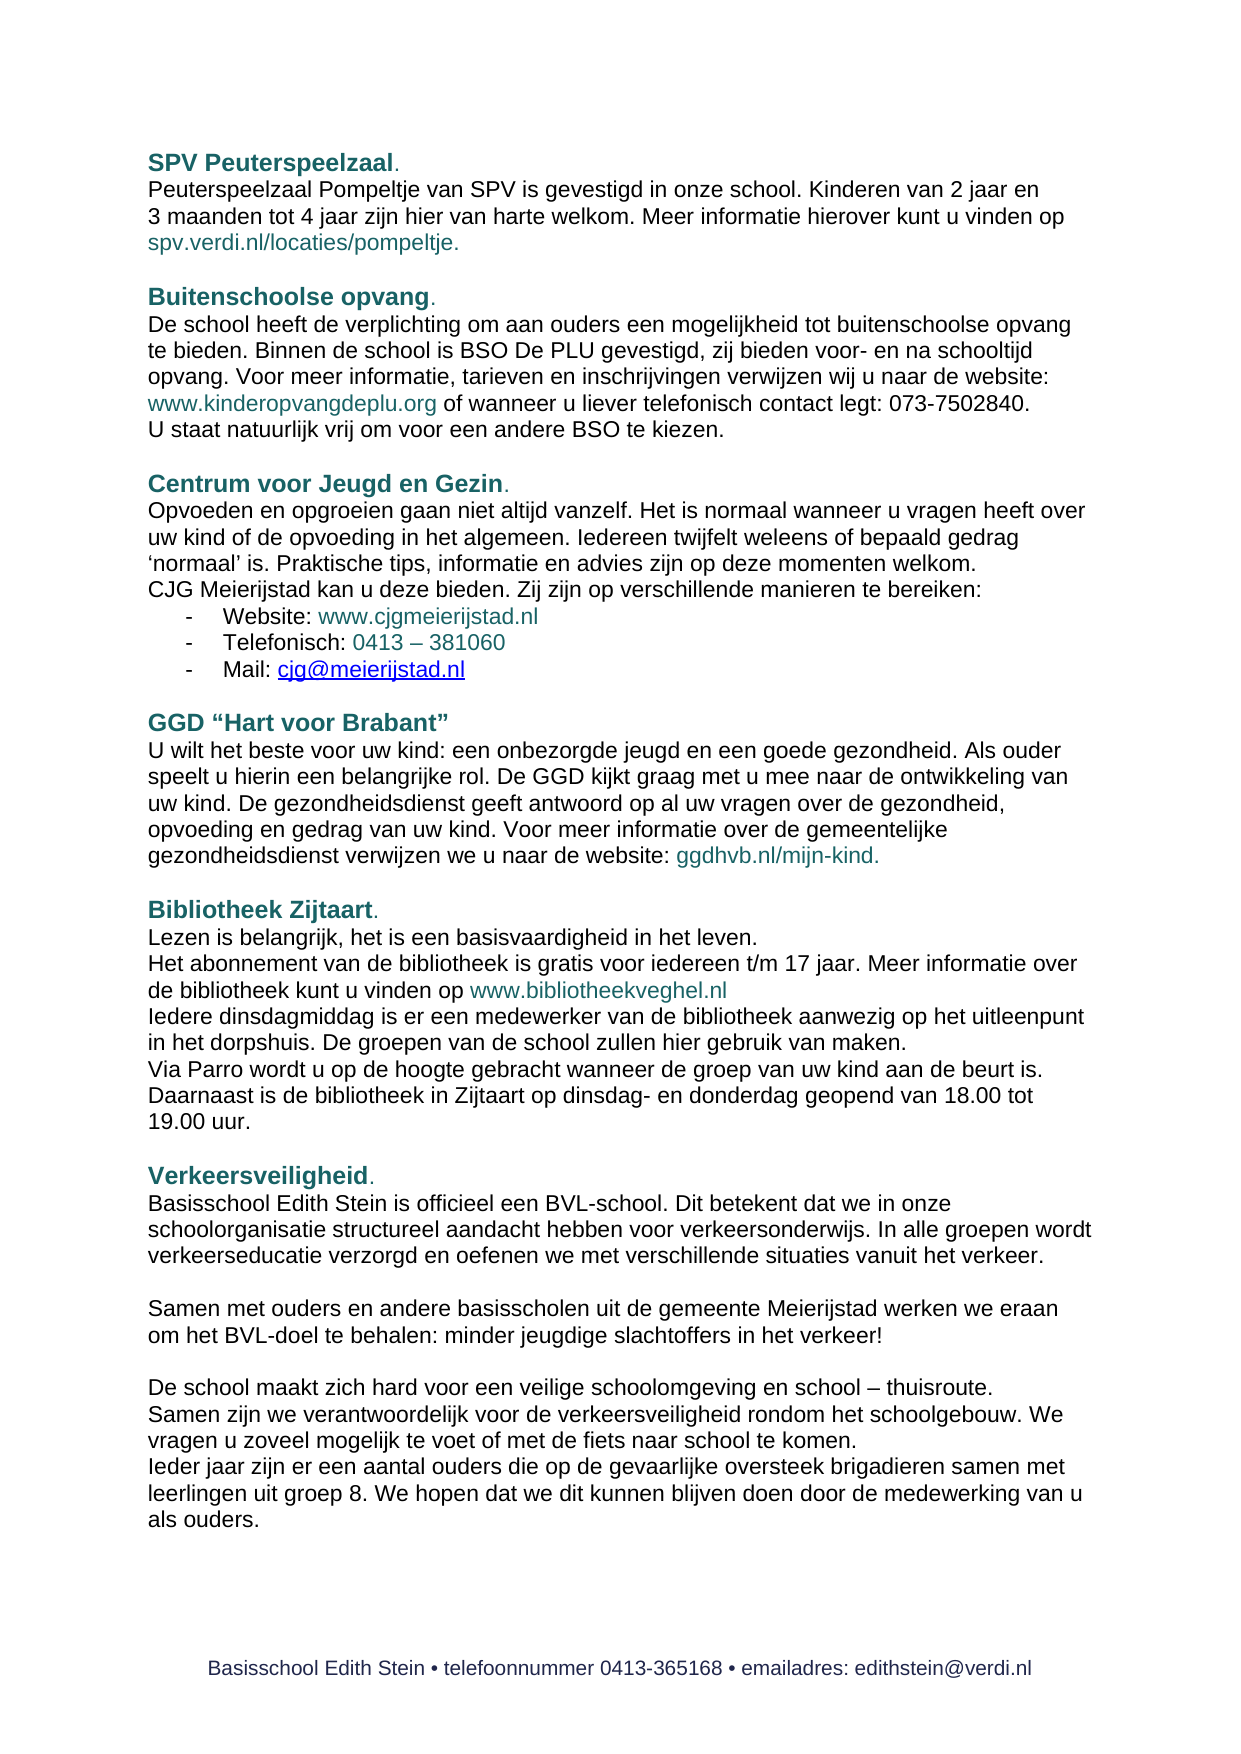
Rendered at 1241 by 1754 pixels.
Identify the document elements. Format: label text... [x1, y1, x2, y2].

text Het abonnement van de bibliotheek is gratis voor iedereen t/m 17 jaar. Meer informatie over de bibliotheek kunt u vinden op www.bibliotheekveghel.nl [148, 950, 1093, 1003]
text U wilt het beste voor uw kind: een onbezorgde jeugd en een goede gezondheid. Als ouder speelt u hierin een belangrijke rol. De GGD kijkt graag met u mee naar de ontwikkeling van uw kind. De gezondheidsdienst geeft antwoord op al uw vragen over de gezondheid, [148, 737, 1093, 816]
text Centrum voor Jeugd en Gezin. [148, 469, 1093, 497]
text Ieder jaar zijn er een aantal ouders die op de gevaarlijke oversteek brigadieren samen met leerlingen uit groep 8. We hopen dat we dit kunnen blijven doen door de medewerking van u als ouders. [148, 1453, 1093, 1532]
text SPV Peuterspeelzaal. [148, 148, 1093, 176]
text Buitenschoolse opvang. [148, 282, 1093, 311]
text Verkeersveiligheid. [148, 1161, 1093, 1190]
text Daarnaast is de bibliotheek in Zijtaart op dinsdag- en donderdag geopend van 18.00 tot 19.00 uur. [148, 1082, 1093, 1135]
text Samen zijn we verantwoordelijk voor de verkeersveiligheid rondom het schoolgebouw. We vragen u zoveel mogelijk te voet of met de fiets naar school te komen. [148, 1401, 1093, 1453]
text opvoeding en gedrag van uw kind. Voor meer informatie over de gemeentelijke gezondheidsdienst verwijzen we u naar de website: ggdhvb.nl/mijn-kind. [148, 816, 1093, 869]
text 3 maanden tot 4 jaar zijn hier van harte welkom. Meer informatie hierover kunt u vinden op spv.verdi.nl/locaties/pompeltje. [148, 203, 1093, 255]
text Peuterspeelzaal Pompeltje van SPV is gevestigd in onze school. Kinderen van 2 jaar en [148, 176, 1093, 203]
text De school heeft de verplichting om aan ouders een mogelijkheid tot buitenschoolse opvang te bieden. Binnen de school is BSO De PLU gevestigd, zij bieden voor- en na schooltijd opvang. Voor meer informatie, tarieven en inschrijvingen verwijzen wij u naar de website: www.kinderopvangdeplu.org of wanneer u liever telefonisch contact legt: 073-7502840. [148, 311, 1093, 416]
list Website: www.cjgmeierijstad.nl [185, 603, 1093, 629]
text CJG Meierijstad kan u deze bieden. Zij zijn op verschillende manieren te bereiken: [148, 576, 1093, 603]
text Via Parro wordt u op de hoogte gebracht wanneer de groep van uw kind aan de beurt is. [148, 1056, 1093, 1082]
text De school maakt zich hard voor een veilige schoolomgeving en school – thuisroute. [148, 1374, 1093, 1401]
text GGD “Hart voor Brabant” [148, 708, 1093, 737]
text Opvoeden en opgroeien gaan niet altijd vanzelf. Het is normaal wanneer u vragen heeft over uw kind of de opvoeding in het algemeen. Iedereen twijfelt weleens of bepaald gedrag ‘normaal’ is. Praktische tips, informatie en advies zijn op deze momenten welkom. [148, 497, 1093, 576]
text Iedere dinsdagmiddag is er een medewerker van de bibliotheek aanwezig op het uitleenpunt in het dorpshuis. De groepen van de school zullen hier gebruik van maken. [148, 1003, 1093, 1056]
text Bibliotheek Zijtaart. [148, 895, 1093, 924]
text U staat natuurlijk vrij om voor een andere BSO te kiezen. [148, 416, 1093, 442]
list Telefonisch: 0413 – 381060 [185, 629, 1093, 656]
text Basisschool Edith Stein is officieel een BVL-school. Dit betekent dat we in onze schoolorganisatie structureel aandacht hebben voor verkeersonderwijs. In alle groepen wordt verkeerseducatie verzorgd en oefenen we met verschillende situaties vanuit het verkeer. [148, 1190, 1093, 1269]
text Lezen is belangrijk, het is een basisvaardigheid in het leven. [148, 924, 1093, 950]
list Mail: cjg@meierijstad.nl [185, 656, 1093, 682]
text Samen met ouders en andere basisscholen uit de gemeente Meierijstad werken we eraan om het BVL-doel te behalen: minder jeugdige slachtoffers in het verkeer! [148, 1295, 1093, 1348]
